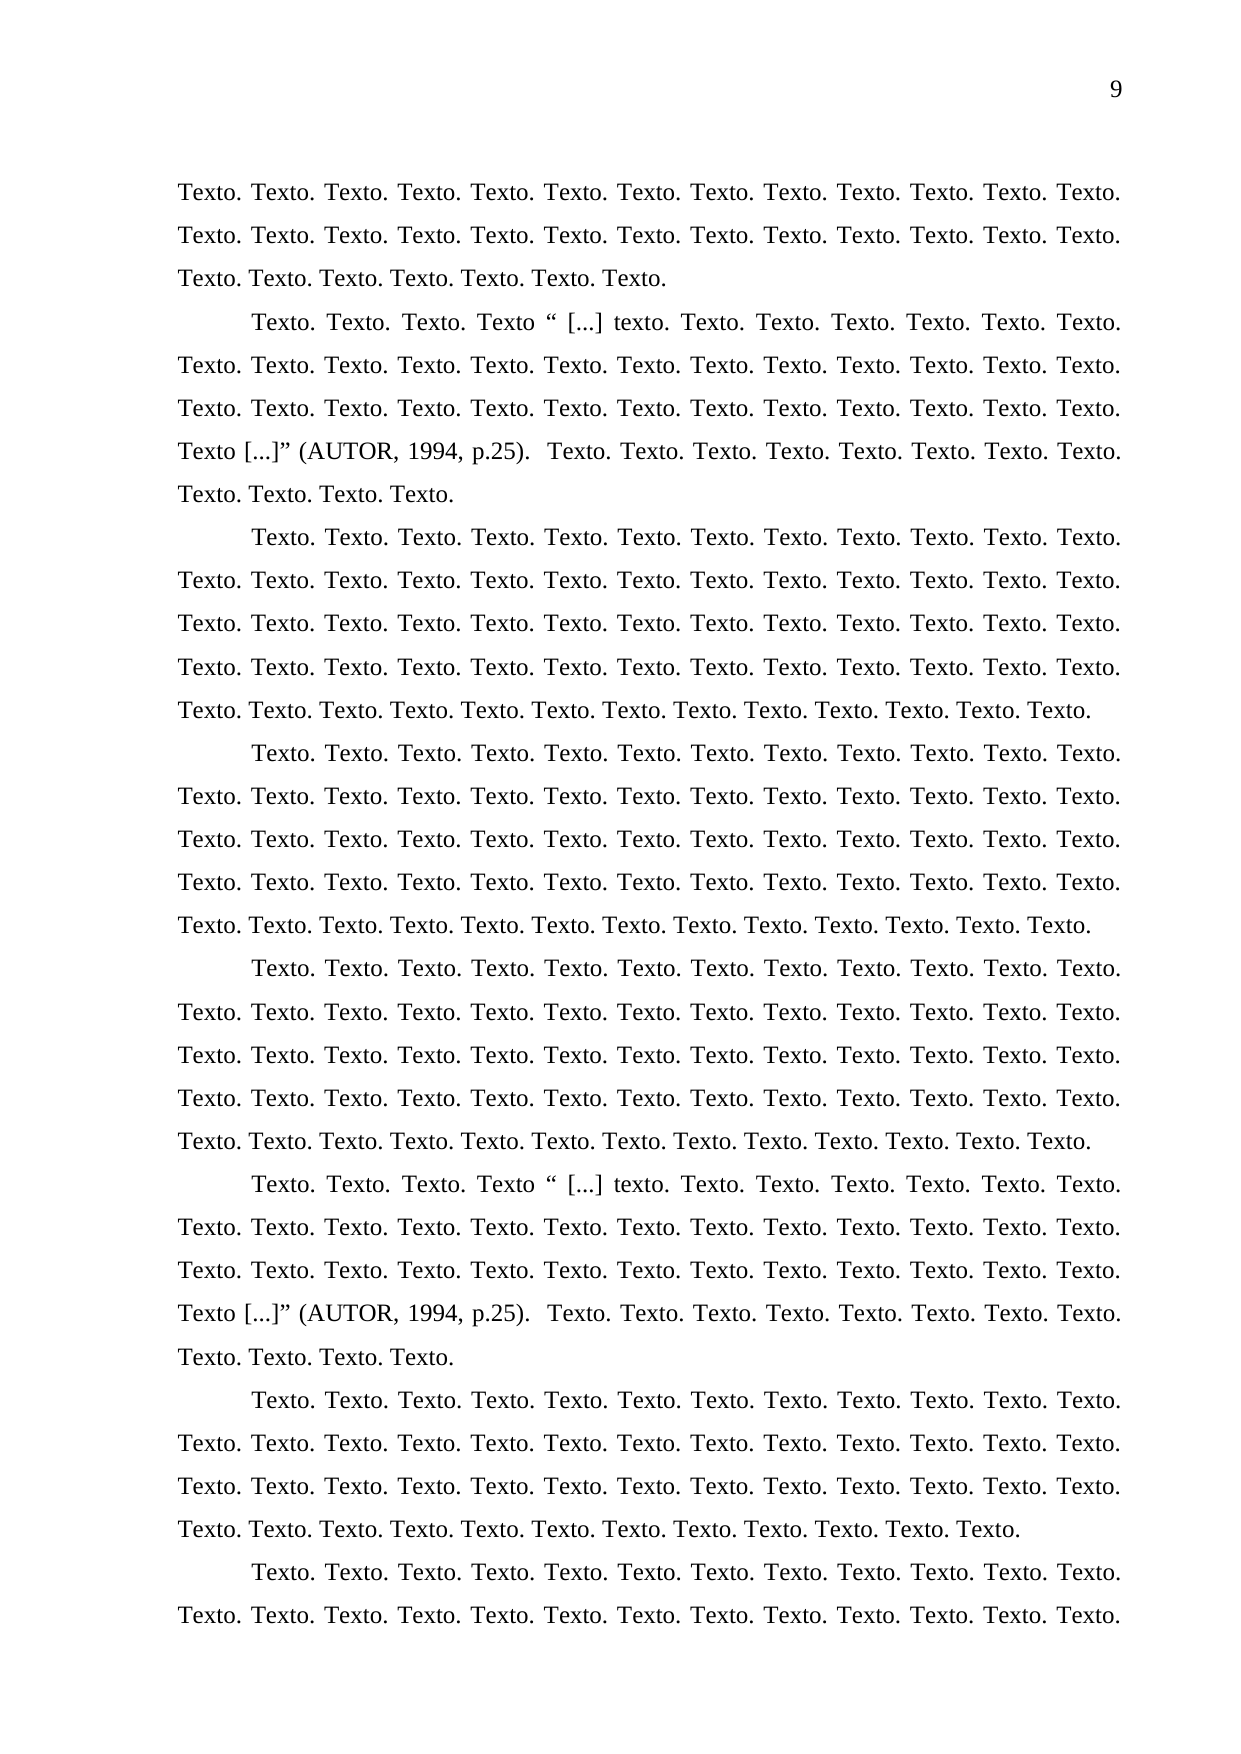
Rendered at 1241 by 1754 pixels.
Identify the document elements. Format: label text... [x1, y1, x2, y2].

text Texto. Texto. Texto. Texto. Texto. Texto. Texto. Texto. Texto. Texto. Texto. Texto. Texto. Texto. Texto. Texto. Texto. Texto. Texto. Texto. Texto. Texto. Texto. Texto. Texto. Texto. Texto. Texto. Texto. Texto. Texto. Texto. Texto. Texto. Texto. Texto. Texto. Texto. Texto. Texto. Texto. Texto. Texto. Texto. Texto. Texto. Texto. Texto. Texto. Texto. Texto. Texto. Texto. Texto. Texto. Texto. Texto. Texto. Texto. Texto. Texto. Texto. Texto. Texto. [177, 953, 1122, 1155]
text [177, 1557, 1122, 1629]
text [177, 177, 1122, 292]
text Texto. Texto. Texto. Texto. Texto. Texto. Texto. Texto. Texto. Texto. Texto. Texto. Texto. Texto. Texto. Texto. Texto. Texto. Texto. Texto. Texto. Texto. Texto. Texto. Texto. Texto. Texto. Texto. Texto. Texto. Texto. Texto. Texto. Texto. Texto. Texto. Texto. Texto. Texto. Texto. Texto. Texto. Texto. Texto. Texto. Texto. Texto. Texto. Texto. Texto. Texto. Texto. Texto. Texto. Texto. Texto. Texto. Texto. Texto. Texto. Texto. Texto. Texto. Texto. [177, 738, 1122, 939]
text Texto. Texto. Texto. Texto. Texto. Texto. Texto. Texto. Texto. Texto. Texto. Texto. Texto. Texto. Texto. Texto. Texto. Texto. Texto. Texto. Texto. Texto. Texto. Texto. Texto. Texto. Texto. Texto. Texto. Texto. Texto. Texto. Texto. Texto. Texto. Texto. Texto. Texto. Texto. Texto. Texto. Texto. Texto. Texto. Texto. Texto. Texto. Texto. Texto. Texto. Texto. Texto. Texto. Texto. Texto. Texto. Texto. Texto. Texto. Texto. Texto. Texto. Texto. Texto. [177, 522, 1122, 723]
text Texto. Texto. Texto. Texto “ [...] texto. Texto. Texto. Texto. Texto. Texto. Texto. Texto. Texto. Texto. Texto. Texto. Texto. Texto. Texto. Texto. Texto. Texto. Texto. Texto. Texto. Texto. Texto. Texto. Texto. Texto. Texto. Texto. Texto. Texto. Texto. Texto. Texto. Texto [...]” (AUTOR, 1994, p.25). Texto. Texto. Texto. Texto. Texto. Texto. Texto. Texto. Texto. Texto. Texto. Texto. [177, 307, 1122, 508]
text Texto. Texto. Texto. Texto “ [...] texto. Texto. Texto. Texto. Texto. Texto. Texto. Texto. Texto. Texto. Texto. Texto. Texto. Texto. Texto. Texto. Texto. Texto. Texto. Texto. Texto. Texto. Texto. Texto. Texto. Texto. Texto. Texto. Texto. Texto. Texto. Texto. Texto. Texto [...]” (AUTOR, 1994, p.25). Texto. Texto. Texto. Texto. Texto. Texto. Texto. Texto. Texto. Texto. Texto. Texto. [177, 1169, 1122, 1370]
